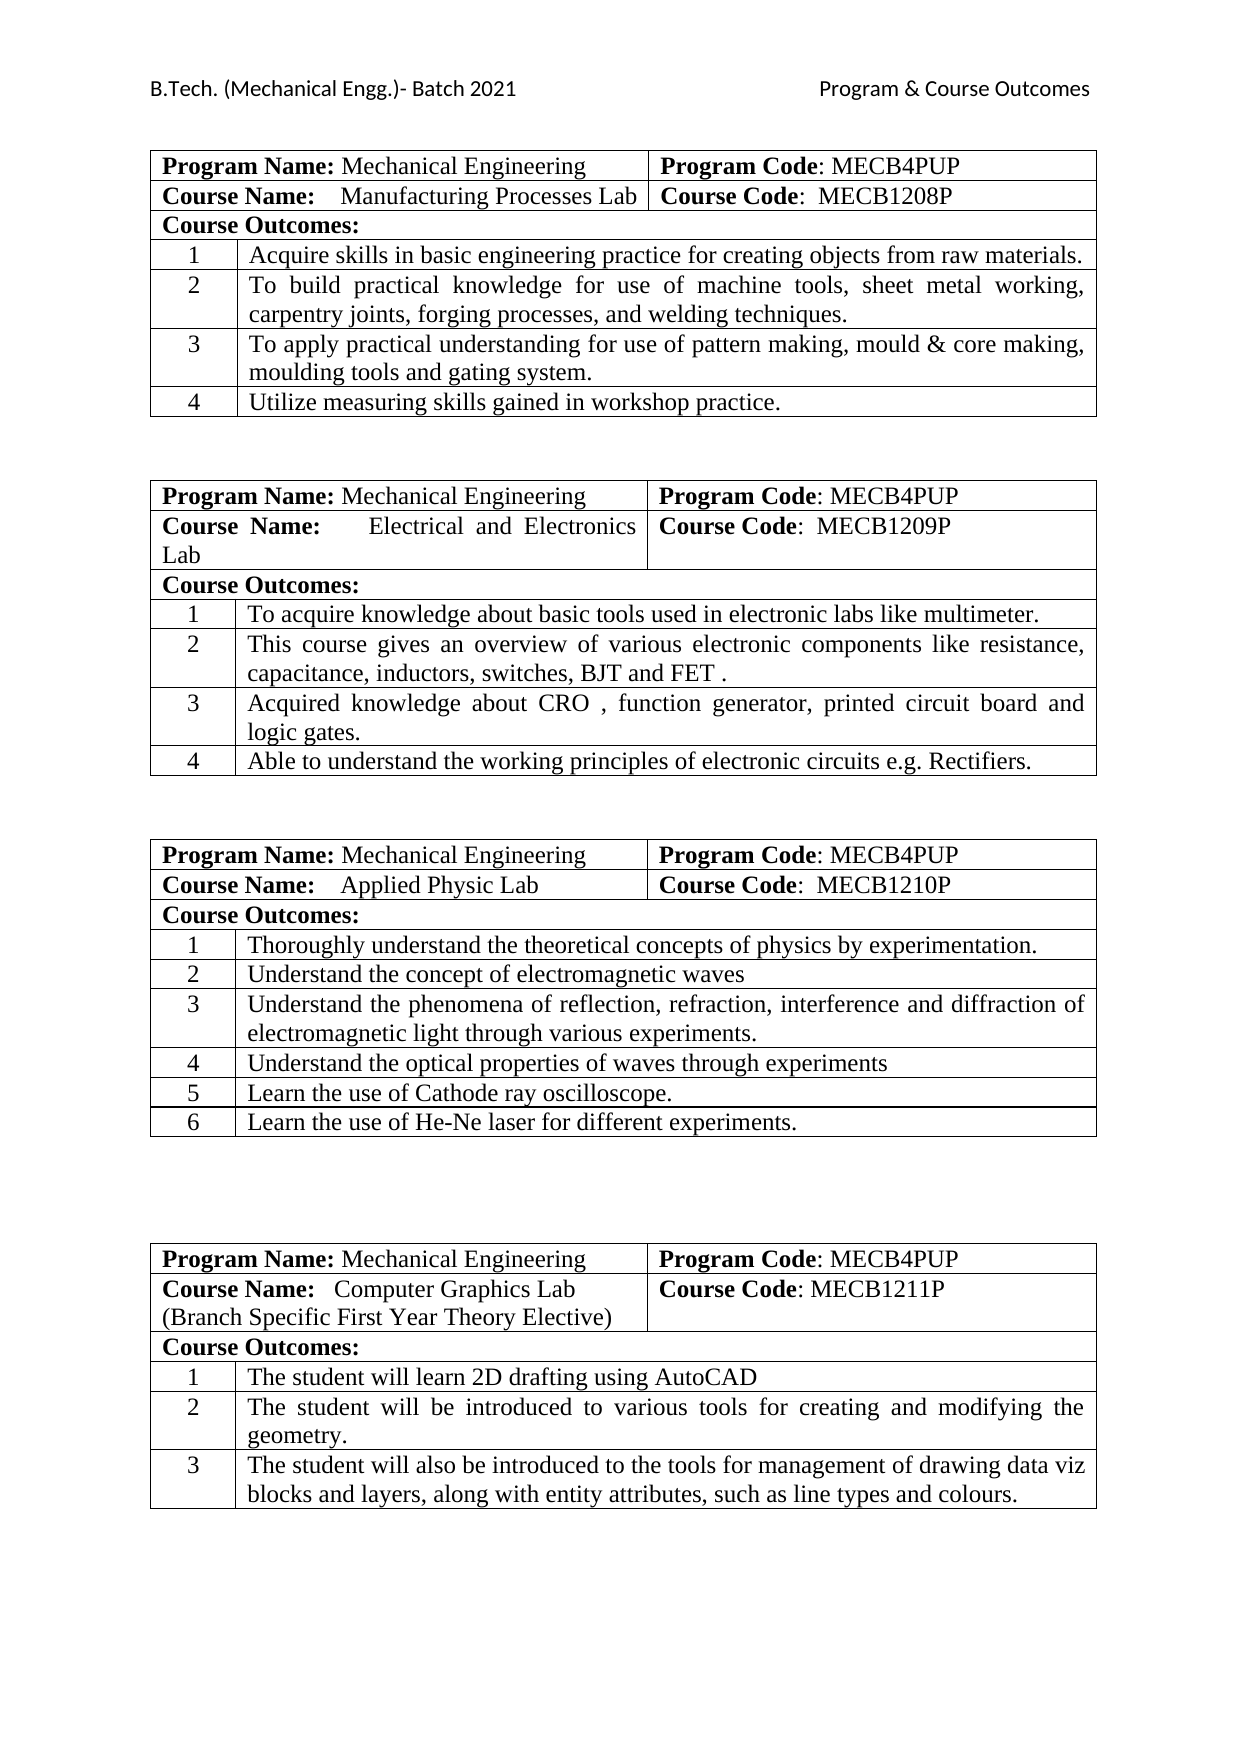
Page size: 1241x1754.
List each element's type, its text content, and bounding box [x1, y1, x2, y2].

table_cell To apply practical understanding for use of pattern making, mould & core making, moulding tools and gating system. [238, 329, 1096, 386]
table_cell Course Outcomes: [151, 1332, 1096, 1361]
table_cell 3 [151, 329, 237, 386]
table_header Program Code: MECB4PUP [648, 840, 1096, 869]
table_cell Course Name: Applied Physic Lab [151, 870, 647, 899]
table_cell 4 [151, 746, 235, 775]
table_cell 1 [151, 600, 235, 628]
table_cell Understand the concept of electromagnetic waves [236, 960, 1096, 988]
table_header Program Name: Mechanical Engineering [151, 1244, 647, 1273]
table_cell 2 [151, 1392, 235, 1449]
table_cell 5 [151, 1078, 235, 1106]
table_cell Course Code: MECB1208P [649, 181, 1096, 209]
table_cell Acquired knowledge about CRO , function generator, printed circuit board and logic gates. [236, 688, 1096, 745]
table_cell Learn the use of He-Ne laser for different experiments. [236, 1108, 1096, 1136]
table_cell 4 [151, 1048, 235, 1077]
table_cell 3 [151, 1450, 235, 1508]
table_header Program Code: MECB4PUP [648, 1244, 1096, 1273]
table_cell The student will also be introduced to the tools for management of drawing data viz blocks and layers, along with entity attributes, such as line types and colours. [236, 1450, 1096, 1508]
table_header Program Code: MECB4PUP [649, 151, 1096, 180]
table_cell Course Name: Computer Graphics Lab (Branch Specific First Year Theory Elective) [151, 1274, 647, 1331]
table_cell Course Code: MECB1210P [648, 870, 1096, 899]
table_cell 3 [151, 688, 235, 745]
table_cell Acquire skills in basic engineering practice for creating objects from raw materials. [238, 240, 1096, 269]
table_cell 2 [151, 960, 235, 988]
table_cell This course gives an overview of various electronic components like resistance, capacitance, inductors, switches, BJT and FET . [236, 629, 1096, 687]
table_cell Course Name: Electrical and Electronics Lab [151, 511, 647, 569]
table_cell The student will learn 2D drafting using AutoCAD [236, 1362, 1096, 1391]
table_cell 2 [151, 629, 235, 687]
table_cell Course Outcomes: [151, 211, 1096, 239]
table_cell 2 [151, 270, 237, 328]
table_cell 1 [151, 930, 235, 958]
table_header Program Name: Mechanical Engineering [151, 840, 647, 869]
table_cell Utilize measuring skills gained in workshop practice. [238, 387, 1096, 416]
table_cell Understand the optical properties of waves through experiments [236, 1048, 1096, 1077]
table_cell 3 [151, 989, 235, 1047]
table_header Program Name: Mechanical Engineering [151, 481, 647, 510]
table_cell To acquire knowledge about basic tools used in electronic labs like multimeter. [236, 600, 1096, 628]
table_header Program Name: Mechanical Engineering [151, 151, 648, 180]
table_cell Course Code: MECB1209P [648, 511, 1096, 569]
table_cell Course Name: Manufacturing Processes Lab [151, 181, 648, 209]
table_cell 1 [151, 240, 237, 269]
table_cell Able to understand the working principles of electronic circuits e.g. Rectifiers. [236, 746, 1096, 775]
table_cell The student will be introduced to various tools for creating and modifying the geometry. [236, 1392, 1096, 1449]
table_cell Learn the use of Cathode ray oscilloscope. [236, 1078, 1096, 1106]
table_cell Thoroughly understand the theoretical concepts of physics by experimentation. [236, 930, 1096, 958]
table_cell Course Outcomes: [151, 570, 1096, 598]
table_cell 1 [151, 1362, 235, 1391]
table_cell 6 [151, 1108, 235, 1136]
table_cell To build practical knowledge for use of machine tools, sheet metal working, carpentry joints, forging processes, and welding techniques. [238, 270, 1096, 328]
table_cell Course Outcomes: [151, 900, 1096, 929]
table_cell Understand the phenomena of reflection, refraction, interference and diffraction of electromagnetic light through various experiments. [236, 989, 1096, 1047]
table_cell Course Code: MECB1211P [648, 1274, 1096, 1331]
table_cell 4 [151, 387, 237, 416]
table_header Program Code: MECB4PUP [648, 481, 1096, 510]
